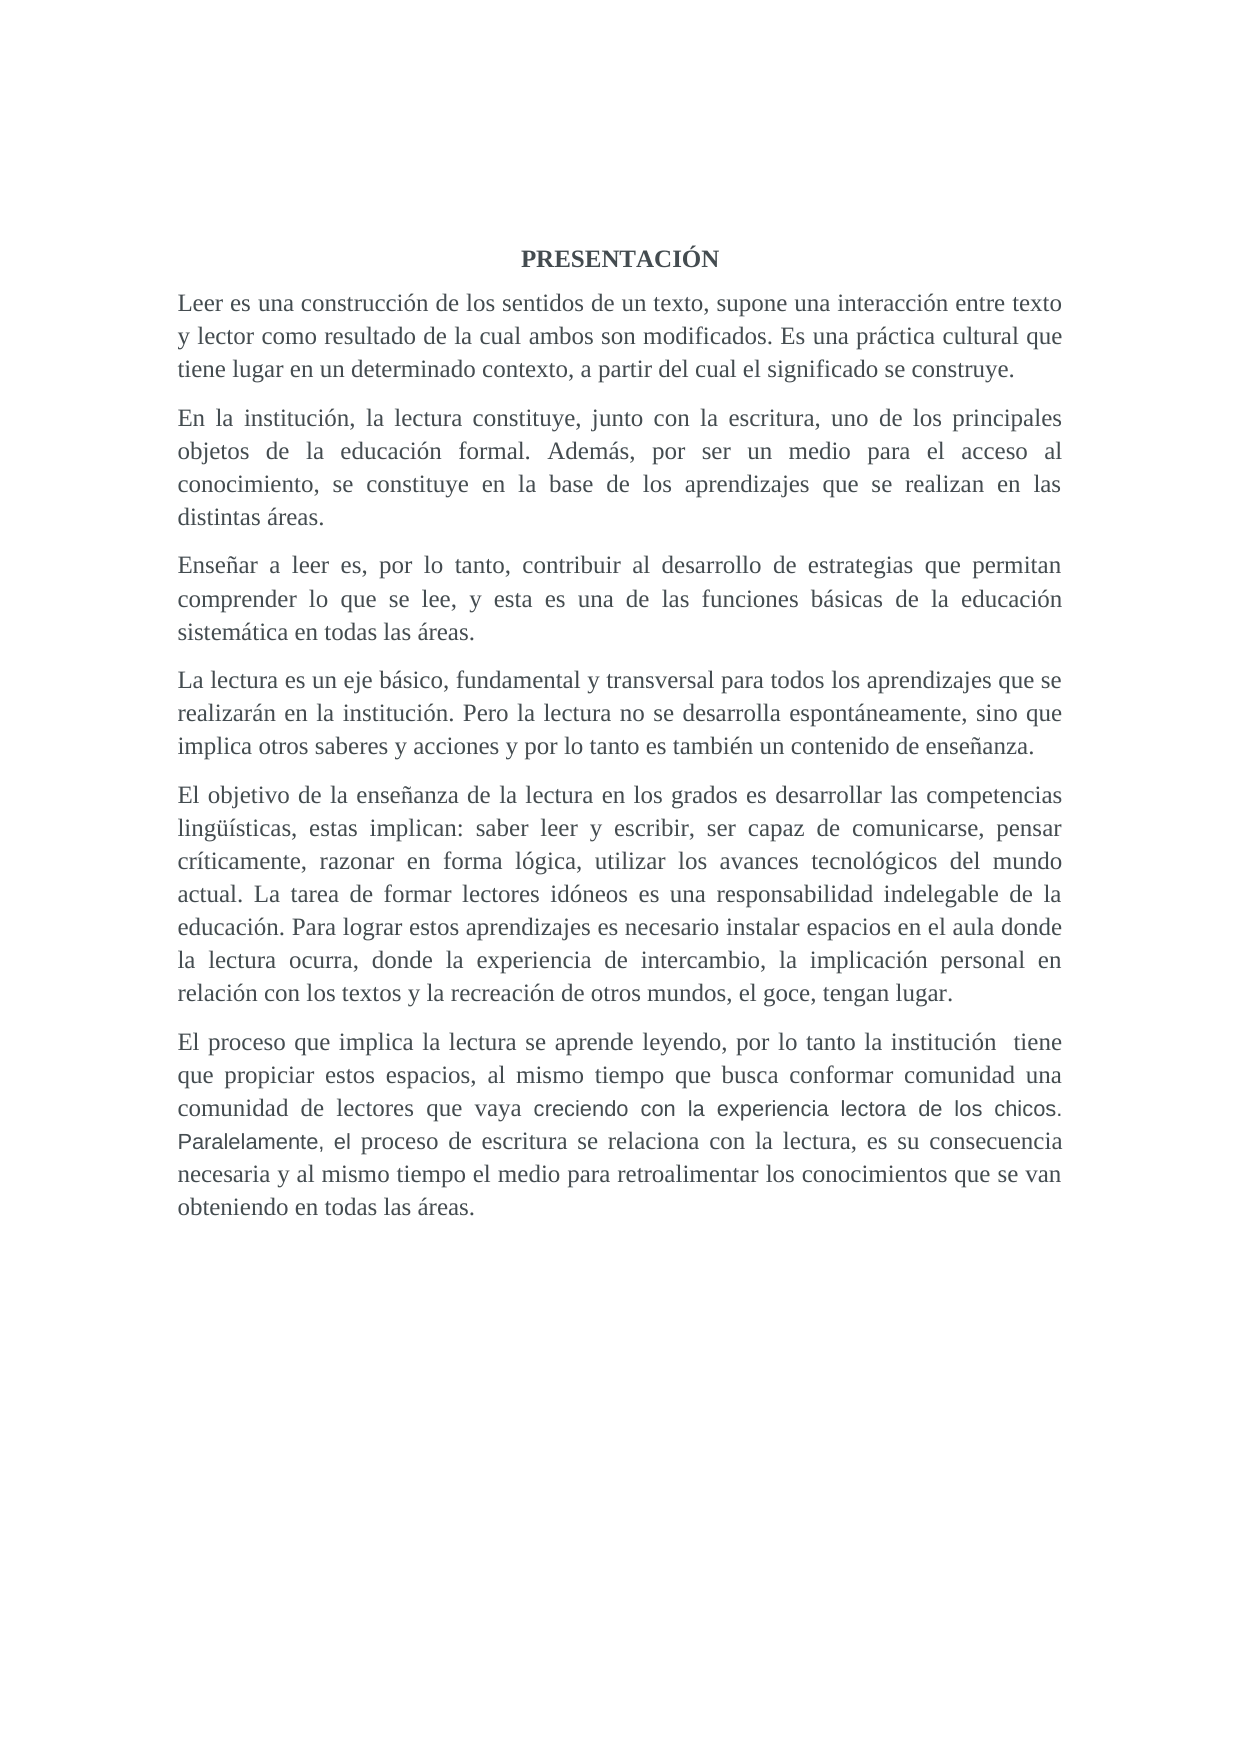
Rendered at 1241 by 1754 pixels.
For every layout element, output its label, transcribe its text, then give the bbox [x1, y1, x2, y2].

text En la institución, la lectura constituye, junto con la escritura, uno de los principales objetos de la educación formal. Además, por ser un medio para el acceso al conocimiento, se constituye en la base de los aprendizajes que se realizan en las distintas áreas. [177, 403, 1063, 531]
text El proceso que implica la lectura se aprende leyendo, por lo tanto la institución tiene que propiciar estos espacios, al mismo tiempo que busca conformar comunidad una comunidad de lectores que vaya creciendo con la experiencia lectora de los chicos. Paralelamente, el proceso de escritura se relaciona con la lectura, es su consecuencia necesaria y al mismo tiempo el medio para retroalimentar los conocimientos que se van obteniendo en todas las áreas. [177, 1027, 1063, 1221]
text El objetivo de la enseñanza de la lectura en los grados es desarrollar las competencias lingüísticas, estas implican: saber leer y escribir, ser capaz de comunicarse, pensar críticamente, razonar en forma lógica, utilizar los avances tecnológicos del mundo actual. La tarea de formar lectores idóneos es una responsabilidad indelegable de la educación. Para lograr estos aprendizajes es necesario instalar espacios en el aula donde la lectura ocurra, donde la experiencia de intercambio, la implicación personal en relación con los textos y la recreación de otros mundos, el goce, tengan lugar. [177, 780, 1063, 1007]
text Enseñar a leer es, por lo tanto, contribuir al desarrollo de estrategias que permitan comprender lo que se lee, y esta es una de las funciones básicas de la educación sistemática en todas las áreas. [177, 551, 1063, 645]
text PRESENTACIÓN [177, 241, 1063, 273]
text Leer es una construcción de los sentidos de un texto, supone una interacción entre texto y lector como resultado de la cual ambos son modificados. Es una práctica cultural que tiene lugar en un determinado contexto, a partir del cual el significado se construye. [177, 288, 1063, 383]
text La lectura es un eje básico, fundamental y transversal para todos los aprendizajes que se realizarán en la institución. Pero la lectura no se desarrolla espontáneamente, sino que implica otros saberes y acciones y por lo tanto es también un contenido de enseñanza. [177, 665, 1063, 760]
